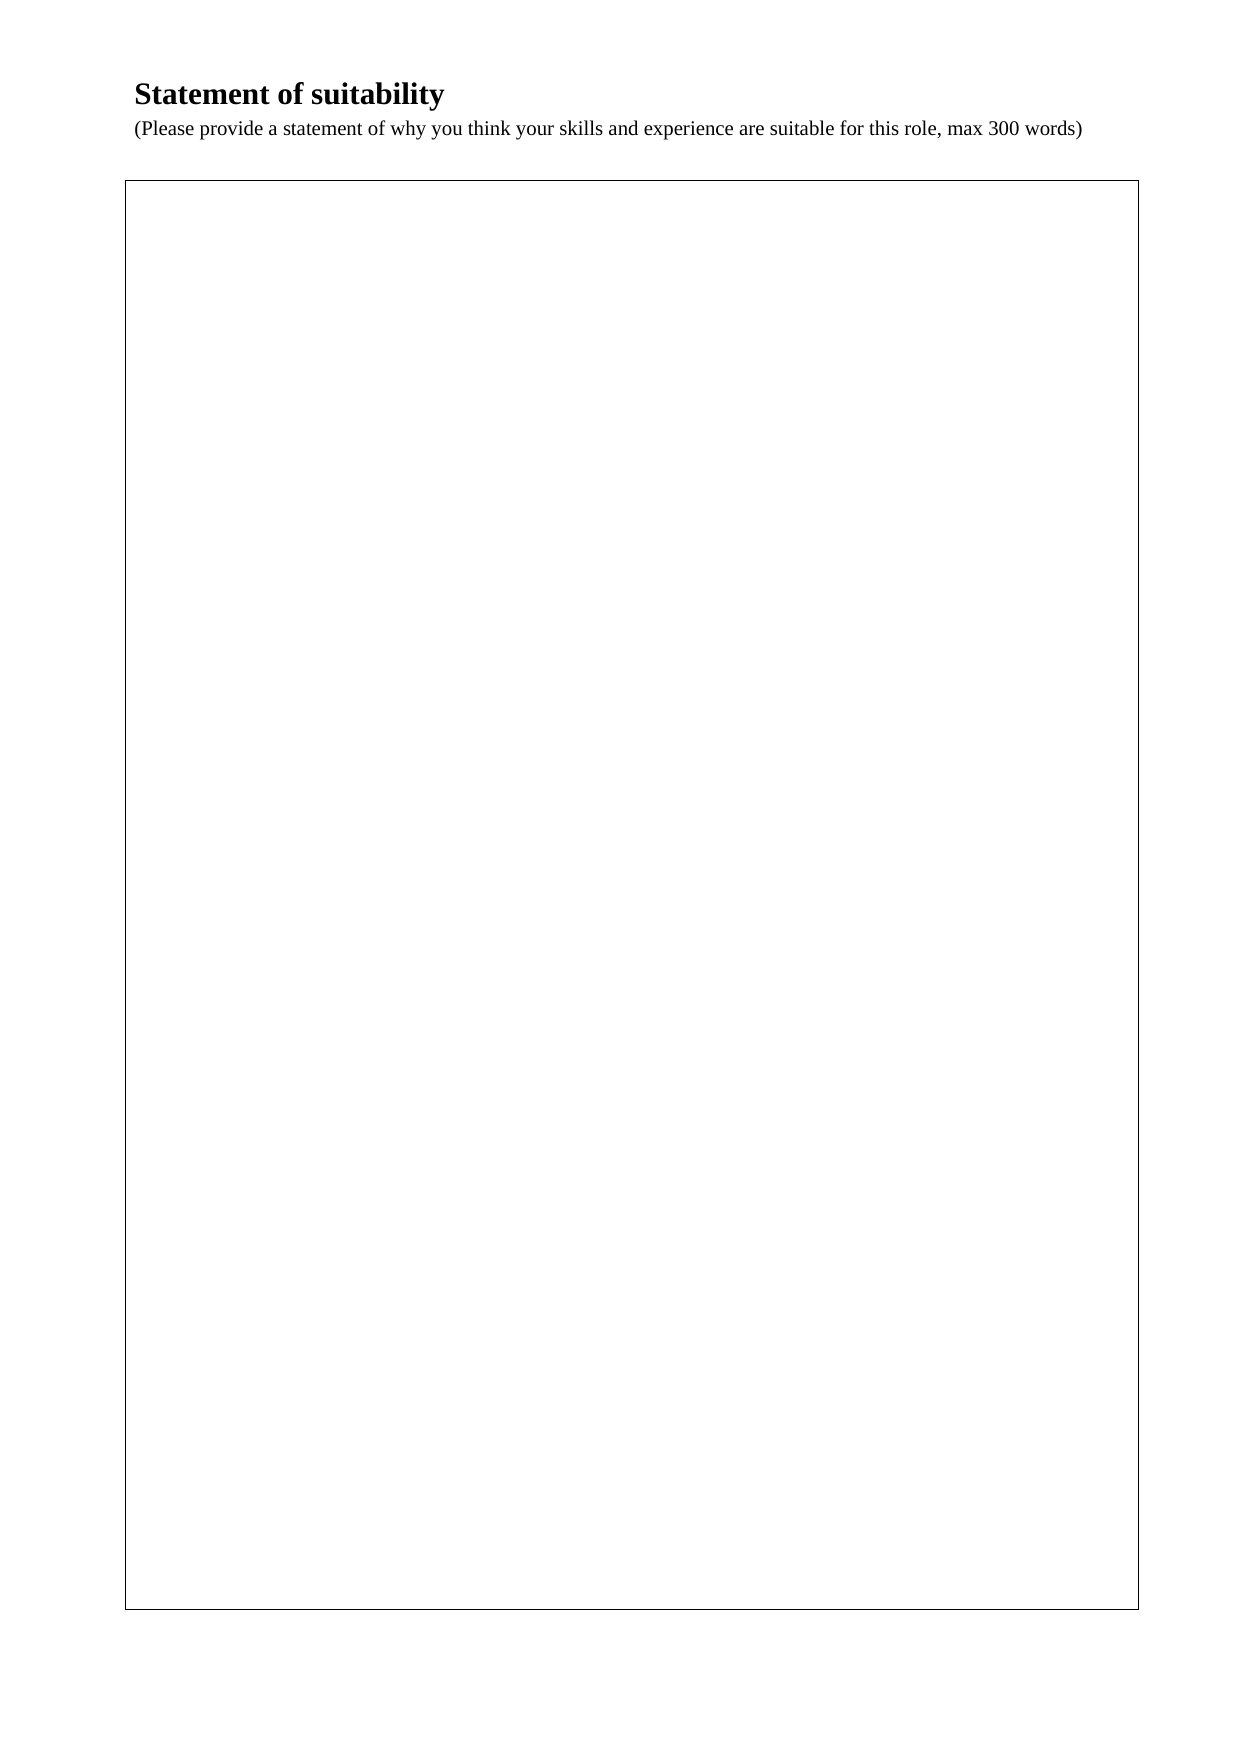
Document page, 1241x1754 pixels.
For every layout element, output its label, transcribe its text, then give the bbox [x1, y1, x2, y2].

text (Please provide a statement of why you think your skills and experience are suitable for this role, max 300 words) [134, 116, 1165, 140]
text Statement of suitability [134, 75, 1165, 111]
